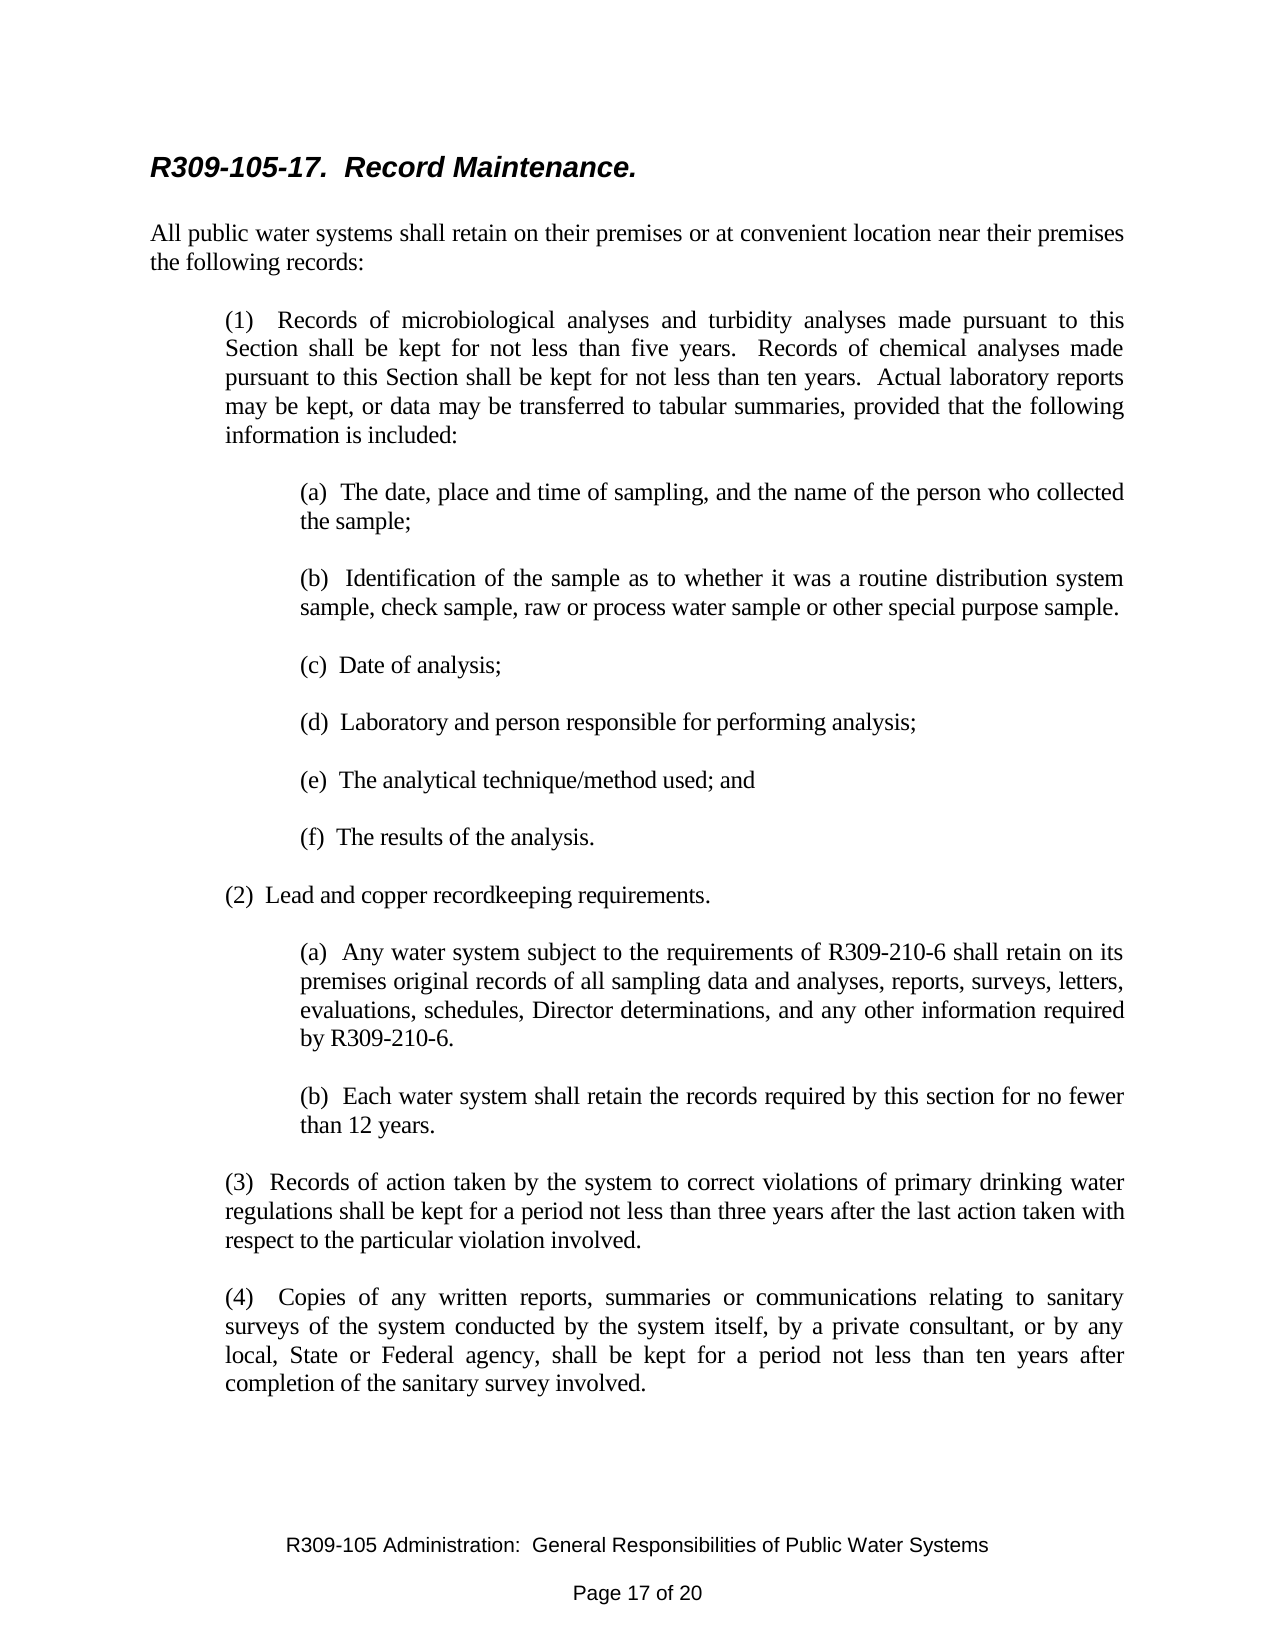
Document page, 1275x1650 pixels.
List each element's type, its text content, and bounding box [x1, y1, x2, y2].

subtitle R309-105-17. Record Maintenance. [150, 150, 1125, 183]
text All public water systems shall retain on their premises or at convenient location near their premises the following records: [150, 218, 1125, 276]
text (c) Date of analysis; [300, 650, 1125, 678]
text (a) The date, place and time of sampling, and the name of the person who collected the sample; [300, 477, 1125, 535]
text (a) Any water system subject to the requirements of R309-210-6 shall retain on its premises original records of all sampling data and analyses, reports, surveys, letters, evaluations, schedules, Director determinations, and any other information required by R309-210-6. [300, 937, 1125, 1052]
text (b) Each water system shall retain the records required by this section for no fewer than 12 years. [300, 1081, 1125, 1138]
text (b) Identification of the sample as to whether it was a routine distribution system sample, check sample, raw or process water sample or other special purpose sample. [300, 563, 1125, 621]
text (f) The results of the analysis. [300, 822, 1125, 851]
text (d) Laboratory and person responsible for performing analysis; [300, 707, 1125, 736]
text (e) The analytical technique/method used; and [300, 765, 1125, 793]
text (4) Copies of any written reports, summaries or communications relating to sanitary surveys of the system conducted by the system itself, by a private consultant, or by any local, State or Federal agency, shall be kept for a period not less than ten years after completion of the sanitary survey involved. [225, 1282, 1125, 1397]
text (2) Lead and copper recordkeeping requirements. [225, 880, 1125, 908]
text (3) Records of action taken by the system to correct violations of primary drinking water regulations shall be kept for a period not less than three years after the last action taken with respect to the particular violation involved. [225, 1167, 1125, 1253]
text (1) Records of microbiological analyses and turbidity analyses made pursuant to this Section shall be kept for not less than five years. Records of chemical analyses made pursuant to this Section shall be kept for not less than ten years. Actual laboratory reports may be kept, or data may be transferred to tabular summaries, provided that the following information is included: [225, 305, 1125, 448]
